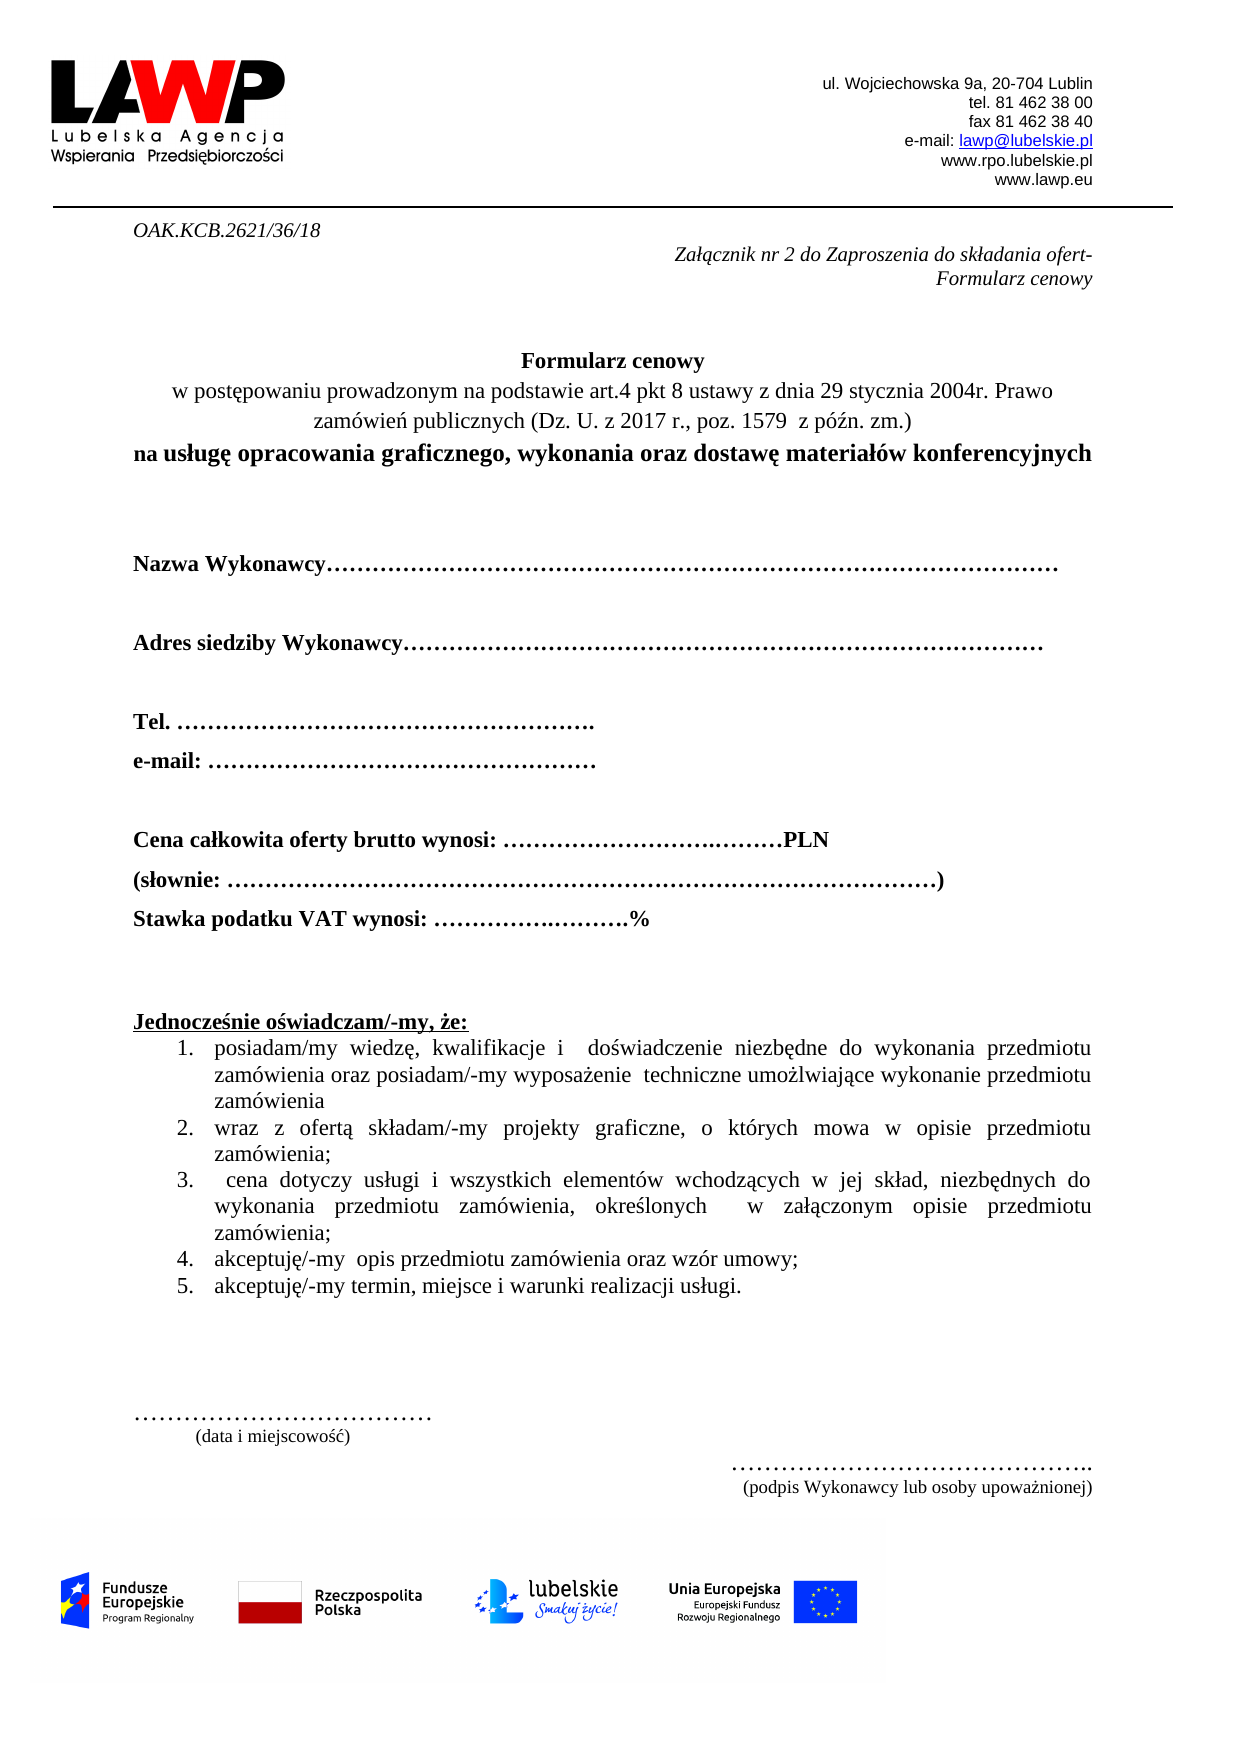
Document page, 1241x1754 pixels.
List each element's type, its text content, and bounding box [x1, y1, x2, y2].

list akceptuję/-my termin, miejsce i warunki realizacji usługi. [177, 1272, 1093, 1298]
text Tel. ………………………………………………. [133, 708, 1093, 734]
text Adres siedziby Wykonawcy………………………………………………………………………… [133, 629, 1093, 655]
picture [47, 55, 292, 169]
list wraz z ofertą składam/-my projekty graficzne, o których mowa w opisie przedmiotu zamówienia; [177, 1113, 1093, 1166]
text Nazwa Wykonawcy…………………………………………………………………………………… [133, 550, 1093, 576]
list cena dotyczy usługi i wszystkich elementów wchodzących w jej skład, niezbędnych do wykonania przedmiotu zamówienia, określonych w załączonym opisie przedmiotu zamówienia; [177, 1166, 1093, 1245]
text (podpis Wykonawcy lub osoby upoważnionej) [133, 1476, 1093, 1497]
text Formularz cenowy [133, 266, 1093, 290]
text Załącznik nr 2 do Zaproszenia do składania ofert- [133, 242, 1093, 266]
list posiadam/my wiedzę, kwalifikacje i doświadczenie niezbędne do wykonania przedmiotu zamówienia oraz posiadam/-my wyposażenie techniczne umożlwiające wykonanie przedmiotu zamówienia [177, 1034, 1093, 1113]
text e-mail: …………………………………………… [133, 747, 1093, 773]
text Cena całkowita oferty brutto wynosi: ……………………….………PLN [133, 826, 1093, 852]
text (data i miejscowość) [133, 1425, 1093, 1447]
text na usługę opracowania graficznego, wykonania oraz dostawę materiałów konferencyjnych [133, 438, 1093, 467]
text Jednocześnie oświadczam/-my, że: [133, 1008, 1093, 1034]
text ……………………………… [133, 1397, 1093, 1425]
text Formularz cenowy [133, 347, 1093, 373]
list akceptuję/-my opis przedmiotu zamówienia oraz wzór umowy; [177, 1245, 1093, 1272]
text (słownie: …………………………………………………………………………………) [133, 866, 1093, 892]
text w postępowaniu prowadzonym na podstawie art.4 pkt 8 ustawy z dnia 29 stycznia 2004r. Prawo zamówień publicznych (Dz. U. z 2017 r., poz. 1579 z późn. zm.) [133, 377, 1093, 434]
text OAK.KCB.2621/36/18 [133, 217, 1093, 242]
text Stawka podatku VAT wynosi: …………….……….% [133, 905, 1093, 931]
picture [29, 1518, 886, 1683]
text …………………………………….. [133, 1447, 1093, 1476]
